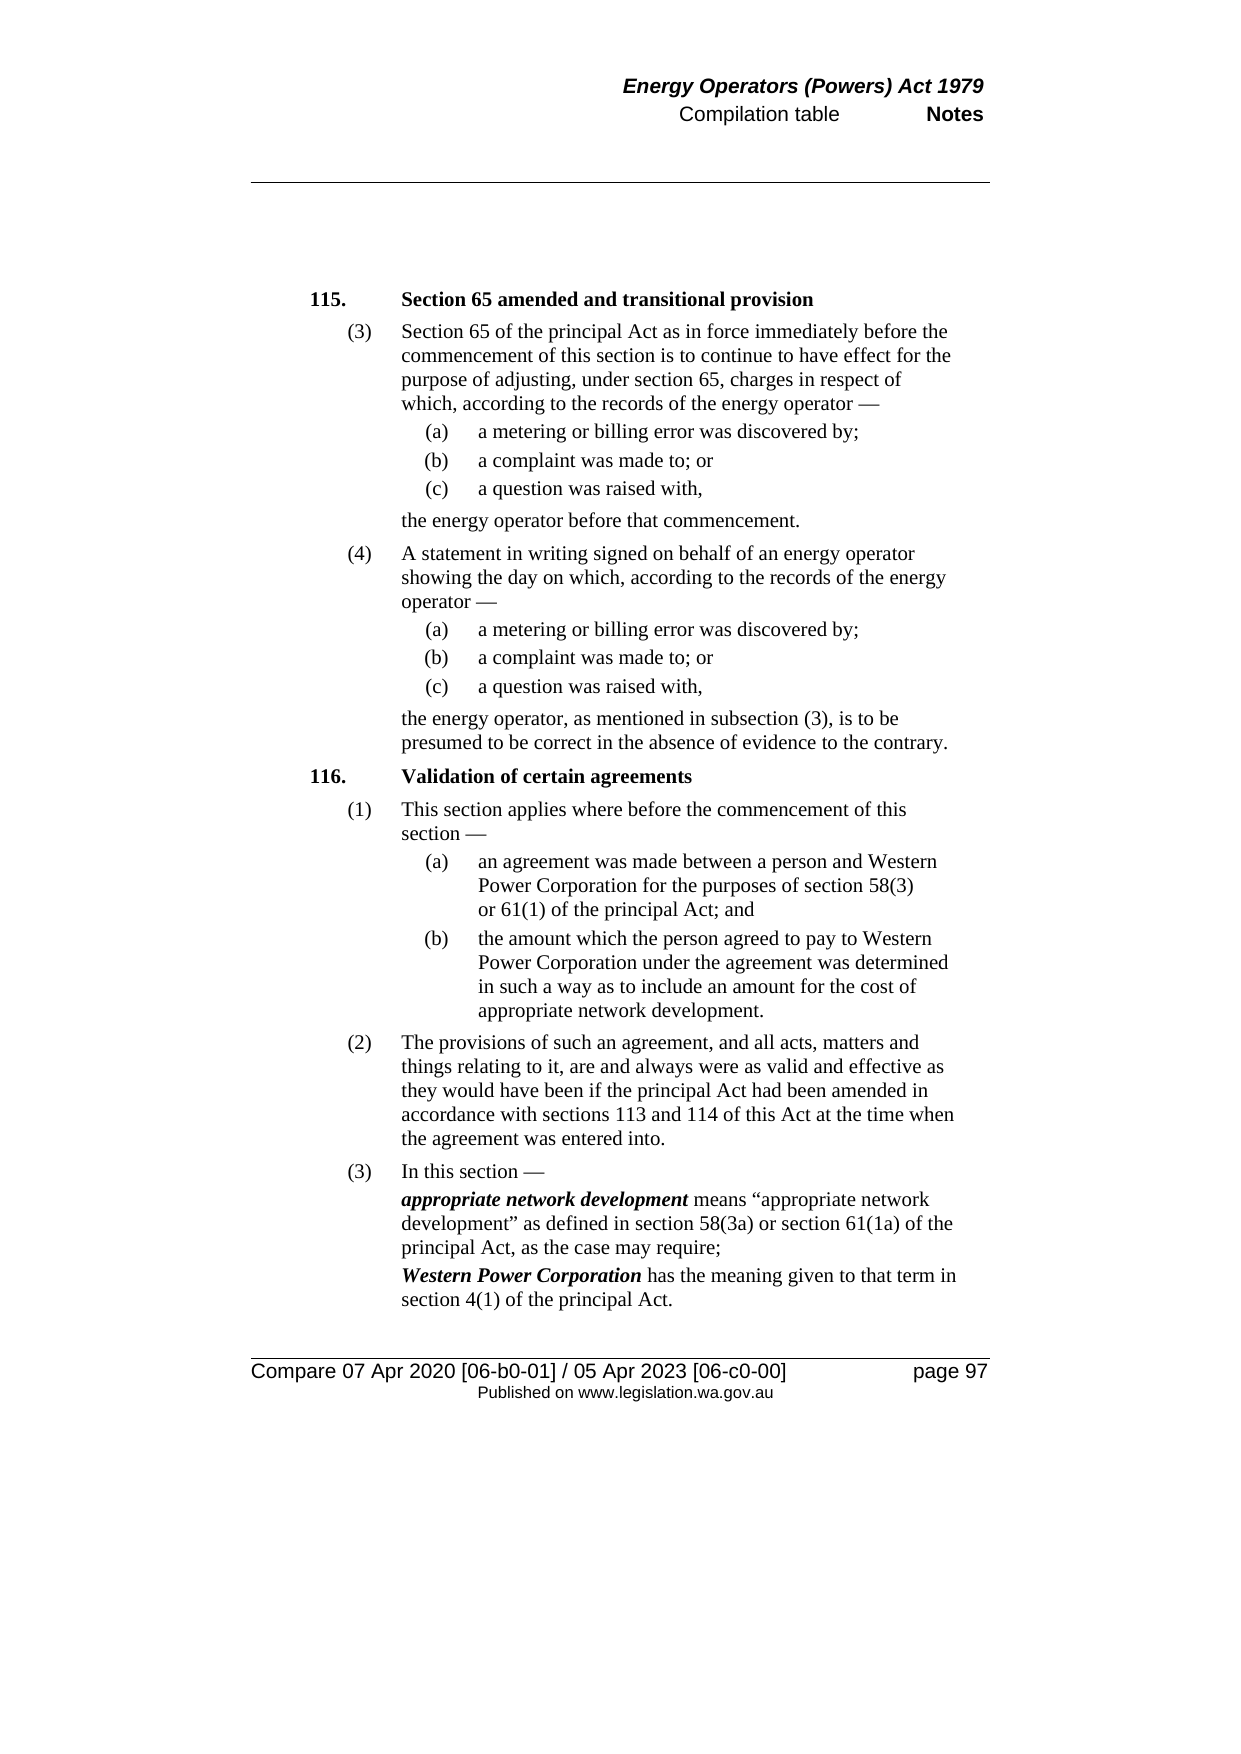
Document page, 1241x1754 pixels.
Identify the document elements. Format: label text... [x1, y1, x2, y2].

text (1) This section applies where before the commencement of this section — [312, 797, 960, 845]
text (b) the amount which the person agreed to pay to Western Power Corporation under the agreement was determined in such a way as to include an amount for the cost of appropriate network development. [389, 926, 960, 1022]
subtitle 115. Section 65 amended and transitional provision [309, 287, 960, 311]
text Western Power Corporation has the meaning given to that term in section 4(1) of the principal Act. [309, 1263, 960, 1311]
text (3) Section 65 of the principal Act as in force immediately before the commencement of this section is to continue to have effect for the purpose of adjusting, under section 65, charges in respect of which, according to the records of the energy operator — [312, 319, 960, 415]
text appropriate network development means “appropriate network development” as defined in section 58(3a) or section 61(1a) of the principal Act, as the case may require; [309, 1187, 960, 1259]
text (3) In this section — [312, 1159, 960, 1183]
subtitle 116. Validation of certain agreements [309, 764, 960, 788]
text the energy operator before that commencement. [312, 508, 960, 532]
text (a) a metering or billing error was discovered by; [389, 617, 960, 641]
text (a) a metering or billing error was discovered by; [389, 419, 960, 443]
text (c) a question was raised with, [389, 673, 960, 698]
text (a) an agreement was made between a person and Western Power Corporation for the purposes of section 58(3) or 61(1) of the principal Act; and [389, 849, 960, 921]
text (c) a question was raised with, [389, 476, 960, 500]
text (b) a complaint was made to; or [389, 645, 960, 669]
text (2) The provisions of such an agreement, and all acts, matters and things relating to it, are and always were as valid and effective as they would have been if the principal Act had been amended in accordance with sections 113 and 114 of this Act at the time when the agreement was entered into. [312, 1030, 960, 1150]
text (b) a complaint was made to; or [389, 448, 960, 472]
text the energy operator, as mentioned in subsection (3), is to be presumed to be correct in the absence of evidence to the contrary. [312, 706, 960, 754]
text (4) A statement in writing signed on behalf of an energy operator showing the day on which, according to the records of the energy operator — [312, 541, 960, 613]
